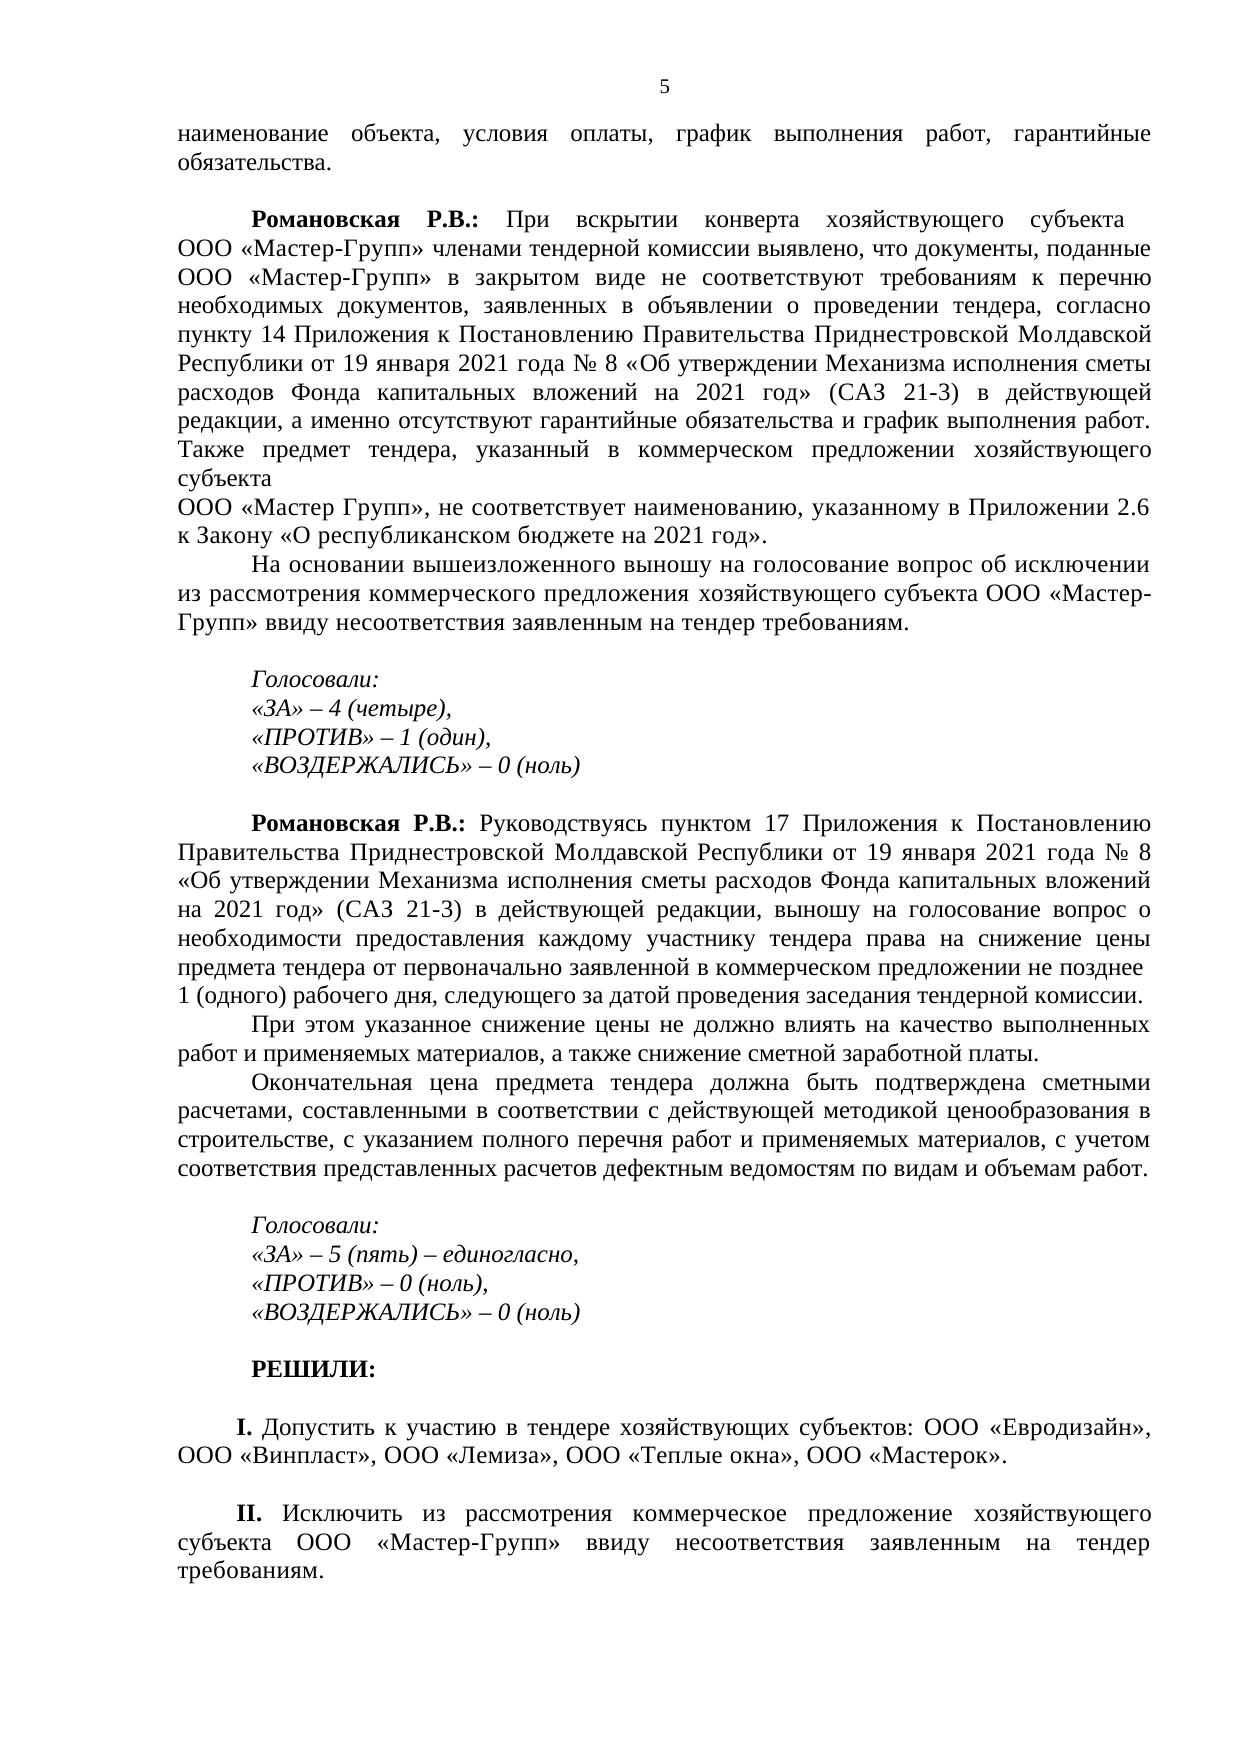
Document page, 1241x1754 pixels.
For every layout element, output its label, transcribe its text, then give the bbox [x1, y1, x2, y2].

text Романовская Р.В.: При вскрытии конверта хозяйствующего субъекта ООО «Мастер-Групп» членами тендерной комиссии выявлено, что документы, поданные ООО «Мастер-Групп» в закрытом виде не соответствуют требованиям к перечню необходимых документов, заявленных в объявлении о проведении тендера, согласно пункту 14 Приложения к Постановлению Правительства Приднестровской Молдавской Республики от 19 января 2021 года № 8 «Об утверждении Механизма исполнения сметы расходов Фонда капитальных вложений на 2021 год» (САЗ 21-3) в действующей редакции, а именно отсутствуют гарантийные обязательства и график выполнения работ. Также предмет тендера, указанный в коммерческом предложении хозяйствующего субъекта ООО «Мастер Групп», не соответствует наименованию, указанному в Приложении 2.6 к Закону «О республиканском бюджете на 2021 год». [177, 204, 1152, 549]
text РЕШИЛИ: [177, 1354, 1152, 1383]
text II. Исключить из рассмотрения коммерческое предложение хозяйствующего субъекта ООО «Мастер-Групп» ввиду несоответствия заявленным на тендер требованиям. [177, 1498, 1152, 1584]
text Романовская Р.В.: Руководствуясь пунктом 17 Приложения к Постановлению Правительства Приднестровской Молдавской Республики от 19 января 2021 года № 8 «Об утверждении Механизма исполнения сметы расходов Фонда капитальных вложений на 2021 год» (САЗ 21-3) в действующей редакции, выношу на голосование вопрос о необходимости предоставления каждому участнику тендера права на снижение цены предмета тендера от первоначально заявленной в коммерческом предложении не позднее 1 (одного) рабочего дня, следующего за датой проведения заседания тендерной комиссии. [177, 808, 1152, 1009]
text Голосовали: [177, 664, 1152, 693]
text «ЗА» – 4 (четыре), [177, 693, 1152, 722]
text На основании вышеизложенного выношу на голосование вопрос об исключении из рассмотрения коммерческого предложения хозяйствующего субъекта ООО «Мастер-Групп» ввиду несоответствия заявленным на тендер требованиям. [177, 549, 1152, 636]
text Голосовали: [177, 1211, 1152, 1239]
text Окончательная цена предмета тендера должна быть подтверждена сметными расчетами, составленными в соответствии с действующей методикой ценообразования в строительстве, с указанием полного перечня работ и применяемых материалов, с учетом соответствия представленных расчетов дефектным ведомостям по видам и объемам работ. [177, 1067, 1152, 1182]
text I. Допустить к участию в тендере хозяйствующих субъектов: ООО «Евродизайн», ООО «Винпласт», ООО «Лемиза», ООО «Теплые окна», ООО «Мастерок». [177, 1412, 1152, 1469]
text «ВОЗДЕРЖАЛИСЬ» – 0 (ноль) [177, 1297, 1152, 1326]
text При этом указанное снижение цены не должно влиять на качество выполненных работ и применяемых материалов, а также снижение сметной заработной платы. [177, 1009, 1152, 1067]
text «ВОЗДЕРЖАЛИСЬ» – 0 (ноль) [177, 751, 1152, 779]
text «ЗА» – 5 (пять) – единогласно, [177, 1239, 1152, 1268]
text «ПРОТИВ» – 0 (ноль), [177, 1268, 1152, 1297]
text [177, 118, 1152, 176]
text «ПРОТИВ» – 1 (один), [177, 722, 1152, 751]
